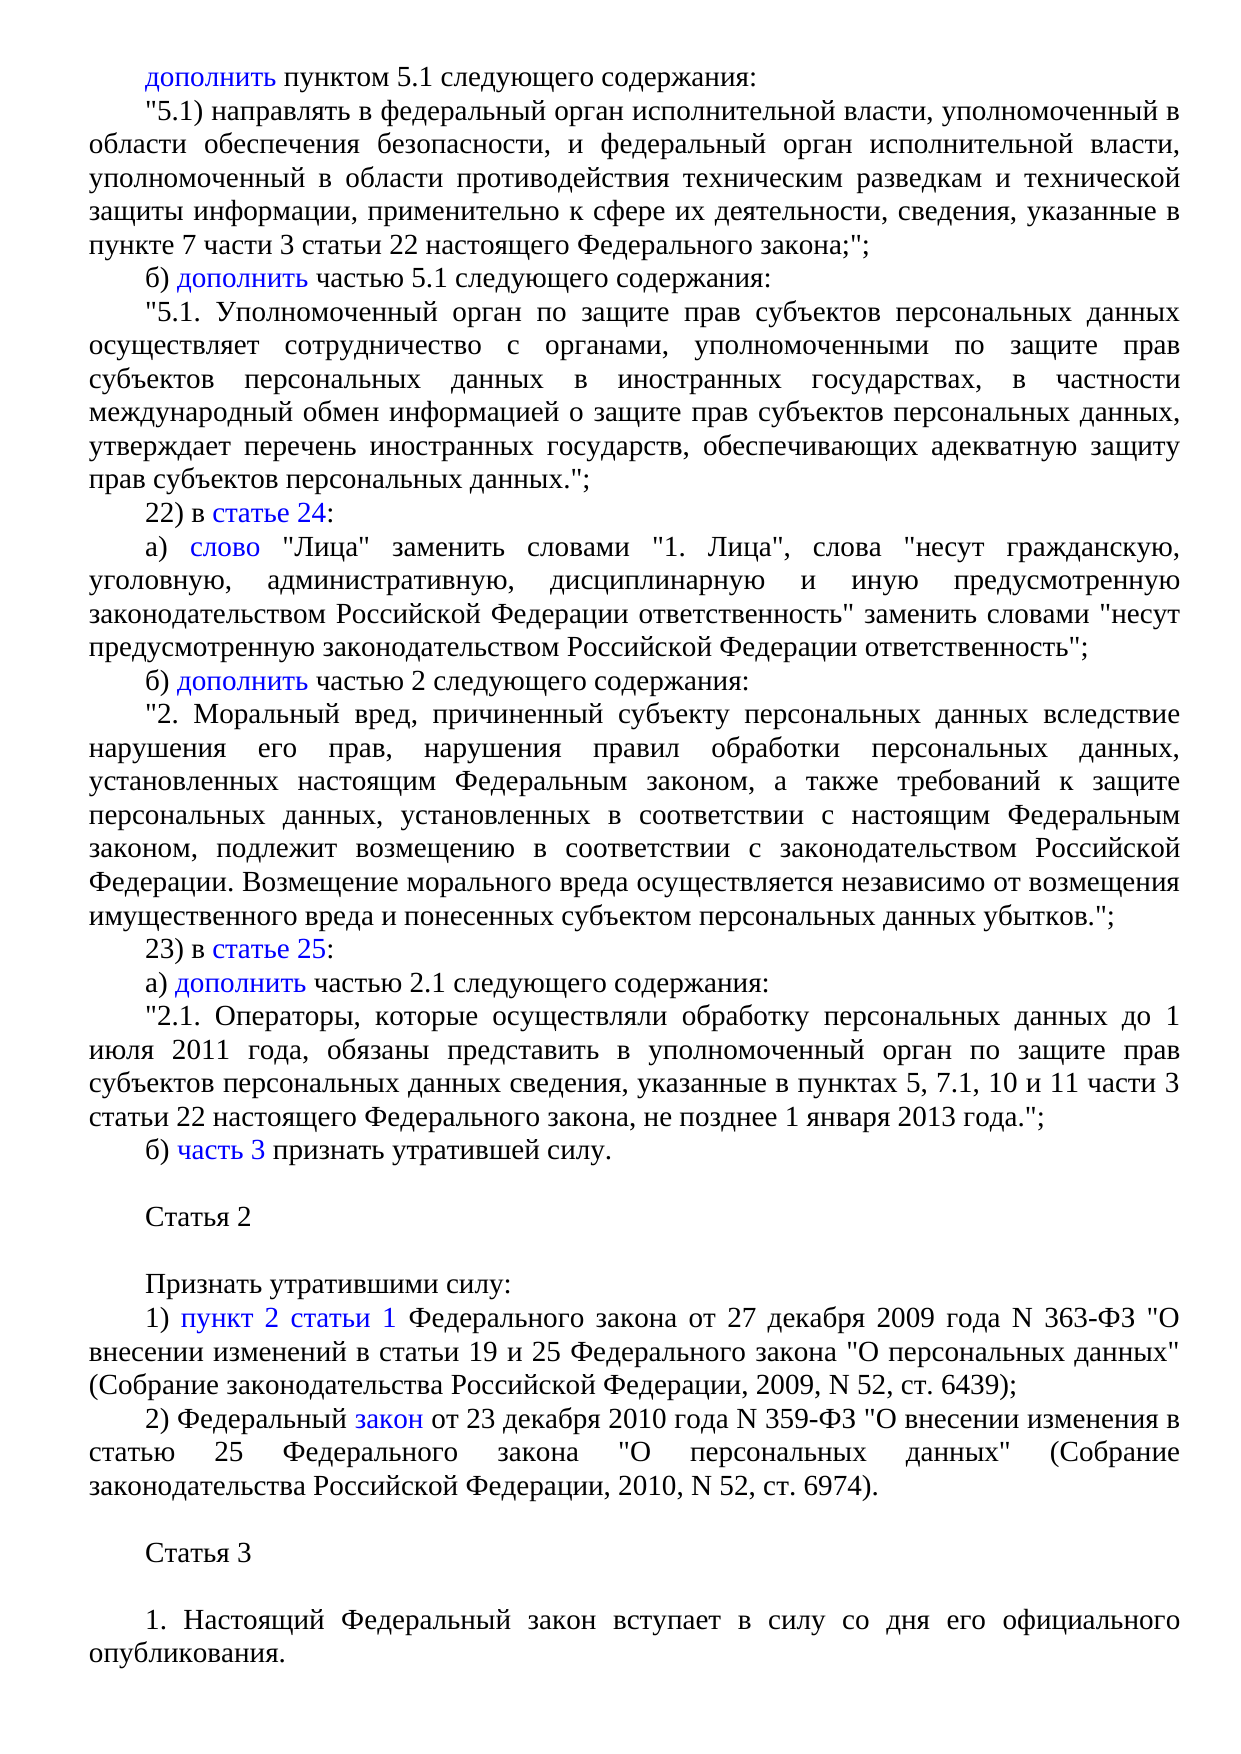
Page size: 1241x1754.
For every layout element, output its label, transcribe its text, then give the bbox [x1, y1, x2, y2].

text дополнить пунктом 5.1 следующего содержания: [89, 59, 1181, 93]
text а) слово "Лица" заменить словами "1. Лица", слова "несут гражданскую, уголовную, административную, дисциплинарную и иную предусмотренную законодательством Российской Федерации ответственность" заменить словами "несут предусмотренную законодательством Российской Федерации ответственность"; [89, 529, 1181, 663]
text Статья 3 [89, 1535, 1181, 1568]
text б) дополнить частью 2 следующего содержания: [89, 663, 1181, 696]
text "2. Моральный вред, причиненный субъекту персональных данных вследствие нарушения его прав, нарушения правил обработки персональных данных, установленных настоящим Федеральным законом, а также требований к защите персональных данных, установленных в соответствии с настоящим Федеральным законом, подлежит возмещению в соответствии с законодательством Российской Федерации. Возмещение морального вреда осуществляется независимо от возмещения имущественного вреда и понесенных субъектом персональных данных убытков."; [89, 696, 1181, 931]
text а) дополнить частью 2.1 следующего содержания: [89, 965, 1181, 998]
text 23) в статье 25: [89, 931, 1181, 965]
text "5.1. Уполномоченный орган по защите прав субъектов персональных данных осуществляет сотрудничество с органами, уполномоченными по защите прав субъектов персональных данных в иностранных государствах, в частности международный обмен информацией о защите прав субъектов персональных данных, утверждает перечень иностранных государств, обеспечивающих адекватную защиту прав субъектов персональных данных."; [89, 294, 1181, 495]
text б) дополнить частью 5.1 следующего содержания: [89, 260, 1181, 294]
text 22) в статье 24: [89, 495, 1181, 529]
text 1. Настоящий Федеральный закон вступает в силу со дня его официального опубликования. [89, 1602, 1181, 1669]
text 1) пункт 2 статьи 1 Федерального закона от 27 декабря 2009 года N 363-ФЗ "О внесении изменений в статьи 19 и 25 Федерального закона "О персональных данных" (Собрание законодательства Российской Федерации, 2009, N 52, ст. 6439); [89, 1300, 1181, 1401]
text б) часть 3 признать утратившей силу. [89, 1132, 1181, 1166]
text Признать утратившими силу: [89, 1267, 1181, 1300]
text "2.1. Операторы, которые осуществляли обработку персональных данных до 1 июля 2011 года, обязаны представить в уполномоченный орган по защите прав субъектов персональных данных сведения, указанные в пунктах 5, 7.1, 10 и 11 части 3 статьи 22 настоящего Федерального закона, не позднее 1 января 2013 года."; [89, 998, 1181, 1132]
text "5.1) направлять в федеральный орган исполнительной власти, уполномоченный в области обеспечения безопасности, и федеральный орган исполнительной власти, уполномоченный в области противодействия техническим разведкам и технической защиты информации, применительно к сфере их деятельности, сведения, указанные в пункте 7 части 3 статьи 22 настоящего Федерального закона;"; [89, 93, 1181, 260]
text Статья 2 [89, 1199, 1181, 1233]
text 2) Федеральный закон от 23 декабря 2010 года N 359-ФЗ "О внесении изменения в статью 25 Федерального закона "О персональных данных" (Собрание законодательства Российской Федерации, 2010, N 52, ст. 6974). [89, 1401, 1181, 1501]
